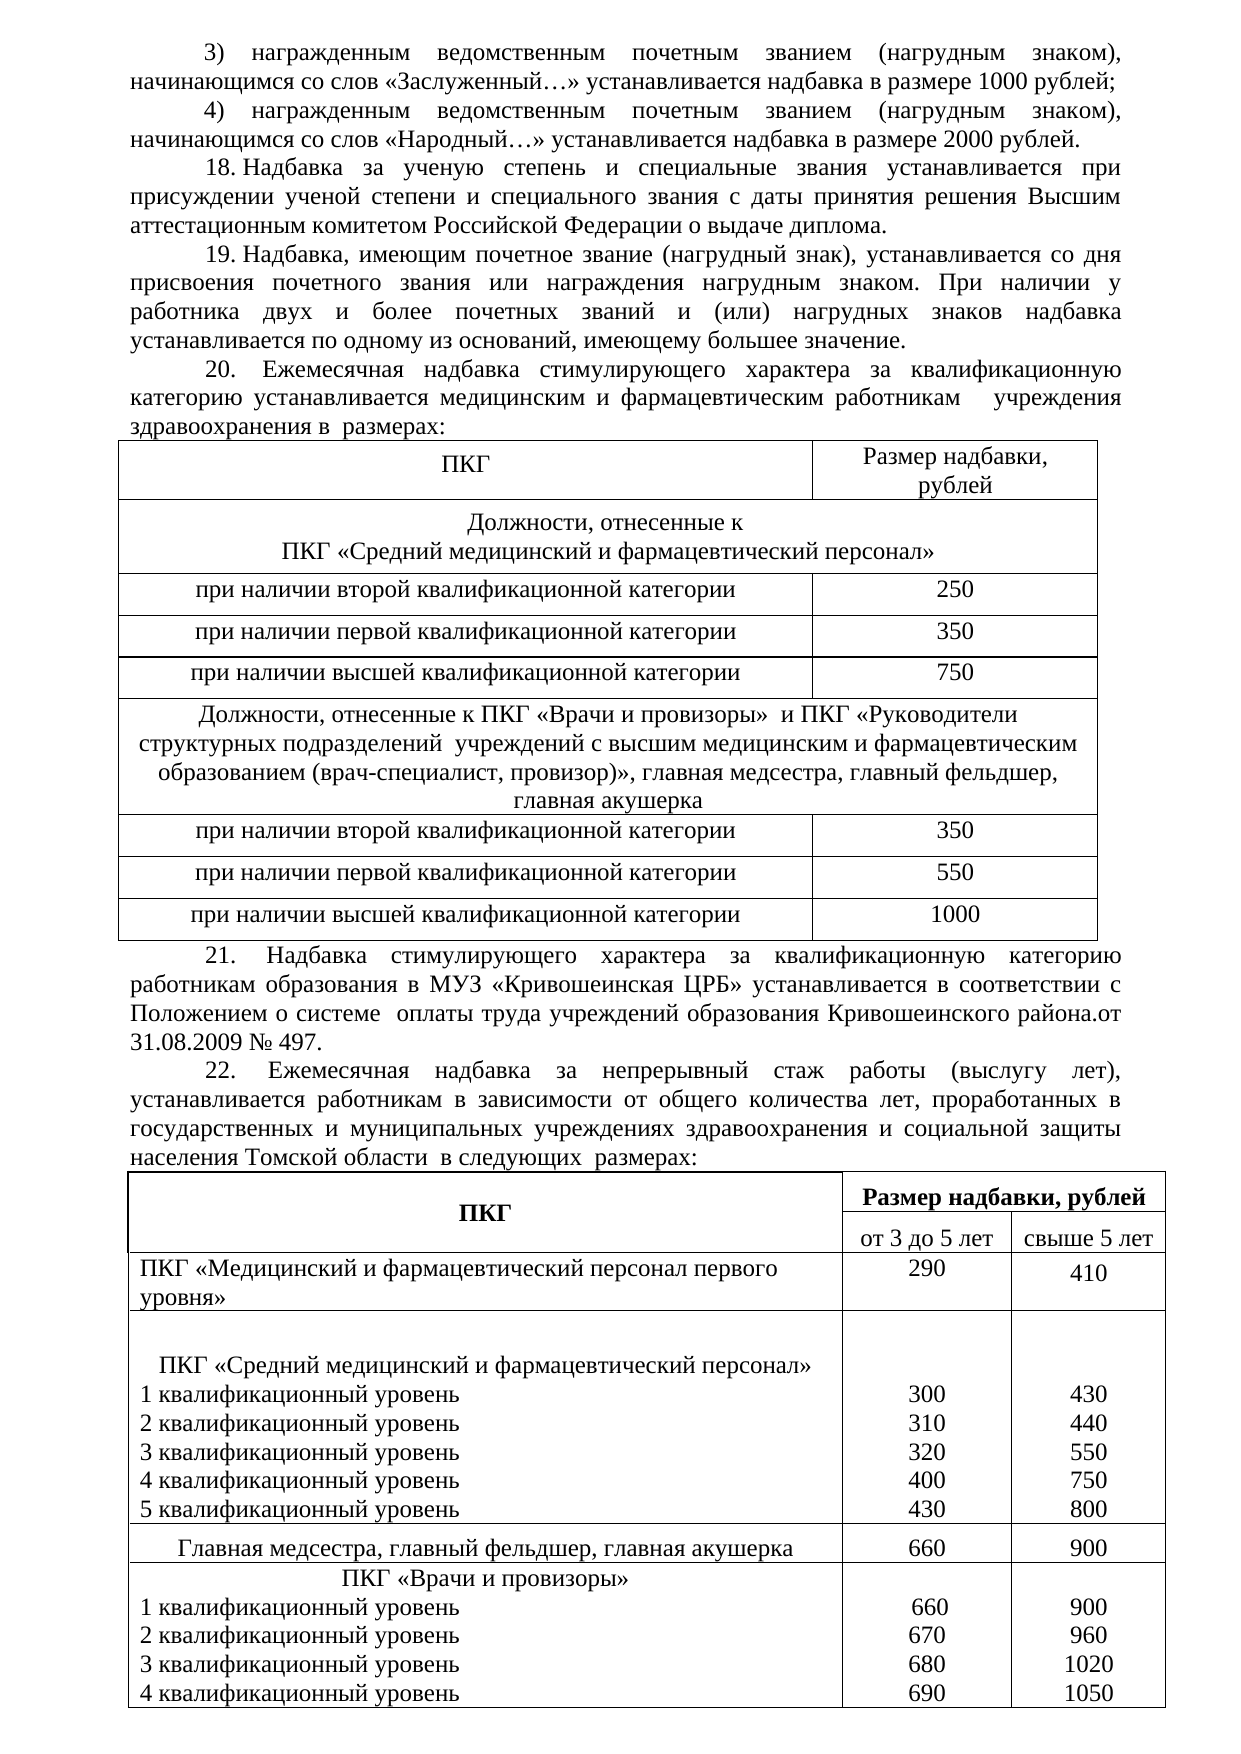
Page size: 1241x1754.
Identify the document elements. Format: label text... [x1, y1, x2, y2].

list Надбавка, имеющим почетное звание (нагрудный знак), устанавливается со дня присвоения почетного звания или награждения нагрудным знаком. При наличии у работника двух и более почетных званий и (или) нагрудных знаков надбавка устанавливается по одному из оснований, имеющему большее значение. [130, 239, 1122, 354]
table_cell 350 [813, 815, 1097, 856]
text 3) награжденным ведомственным почетным званием (нагрудным знаком), начинающимся со слов «Заслуженный…» устанавливается надбавка в размере 1000 рублей; [130, 37, 1122, 95]
table_cell 900 960 1020 1050 [1012, 1563, 1165, 1707]
table_cell при наличии высшей квалификационной категории [119, 658, 812, 698]
list Надбавка стимулирующего характера за квалификационную категорию работникам образования в МУЗ «Кривошеинская ЦРБ» устанавливается в соответствии с Положением о системе оплаты труда учреждений образования Кривошеинского района.от 31.08.2009 № 497. [130, 941, 1122, 1056]
table_header Размер надбавки, рублей [843, 1172, 1165, 1211]
table_header ПКГ [119, 441, 812, 498]
table_cell 290 [843, 1253, 1011, 1310]
table_cell 410 [1012, 1253, 1165, 1310]
table_cell 660 [843, 1524, 1011, 1562]
table_cell ПКГ «Врачи и провизоры» 1 квалификационный уровень 2 квалификационный уровень 3 квалификационный уровень 4 квалификационный уровень [129, 1563, 842, 1707]
table_cell 1000 [813, 899, 1097, 939]
table_cell 900 [1012, 1524, 1165, 1562]
table_cell 750 [813, 658, 1097, 698]
table_cell 550 [813, 857, 1097, 898]
table_cell ПКГ «Средний медицинский и фармацевтический персонал» 1 квалификационный уровень 2 квалификационный уровень 3 квалификационный уровень 4 квалификационный уровень 5 квалификационный уровень [129, 1311, 842, 1523]
table_cell 300 310 320 400 430 [843, 1311, 1011, 1523]
table_cell при наличии второй квалификационной категории [119, 574, 812, 615]
table_cell Должности, отнесенные к ПКГ «Врачи и провизоры» и ПКГ «Руководители структурных подразделений учреждений с высшим медицинским и фармацевтическим образованием (врач-специалист, провизор)», главная медсестра, главный фельдшер, главная акушерка [119, 699, 1097, 814]
table_cell Главная медсестра, главный фельдшер, главная акушерка [129, 1524, 842, 1562]
list Ежемесячная надбавка за непрерывный стаж работы (выслугу лет), устанавливается работникам в зависимости от общего количества лет, проработанных в государственных и муниципальных учреждениях здравоохранения и социальной защиты населения Томской области в следующих размерах: [130, 1056, 1122, 1171]
table_cell 430 440 550 750 800 [1012, 1311, 1165, 1523]
list Надбавка за ученую степень и специальные звания устанавливается при присуждении ученой степени и специального звания с даты принятия решения Высшим аттестационным комитетом Российской Федерации о выдаче диплома. [130, 152, 1122, 239]
table_cell при наличии первой квалификационной категории [119, 857, 812, 898]
table_cell свыше 5 лет [1012, 1212, 1165, 1252]
table_cell 250 [813, 574, 1097, 615]
table_cell от 3 до 5 лет [843, 1212, 1011, 1252]
table_cell Должности, отнесенные к ПКГ «Средний медицинский и фармацевтический персонал» [119, 500, 1097, 573]
list Ежемесячная надбавка стимулирующего характера за квалификационную категорию устанавливается медицинским и фармацевтическим работникам учреждения здравоохранения в размерах: [130, 354, 1122, 440]
table_cell при наличии высшей квалификационной категории [119, 899, 812, 939]
table_cell при наличии второй квалификационной категории [119, 815, 812, 856]
table_cell при наличии первой квалификационной категории [119, 616, 812, 656]
table_cell 660 670 680 690 [843, 1563, 1011, 1707]
table_header Размер надбавки, рублей [813, 441, 1097, 498]
text 4) награжденным ведомственным почетным званием (нагрудным знаком), начинающимся со слов «Народный…» устанавливается надбавка в размере 2000 рублей. [130, 95, 1122, 152]
table_cell 350 [813, 616, 1097, 656]
table_cell ПКГ «Медицинский и фармацевтический персонал первого уровня» [129, 1253, 842, 1310]
table_header ПКГ [129, 1173, 842, 1252]
